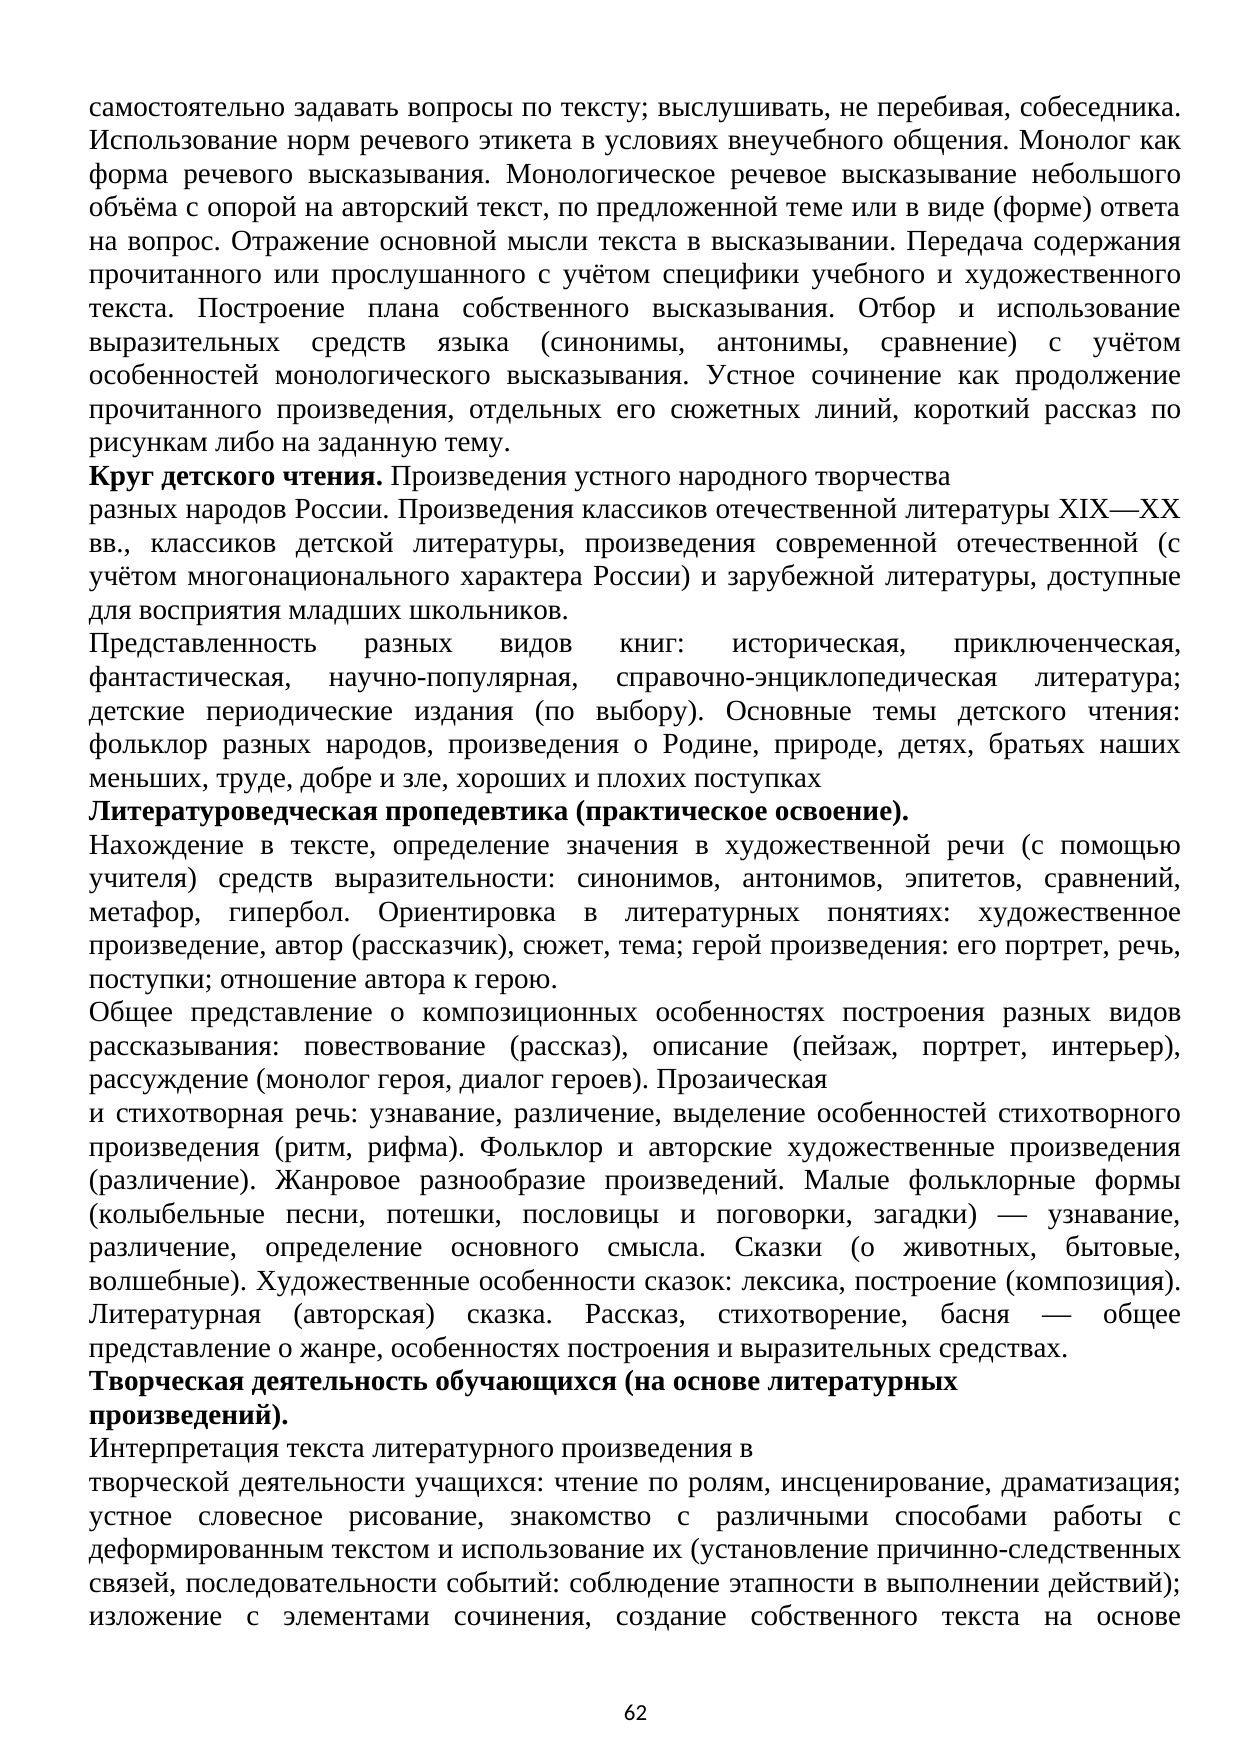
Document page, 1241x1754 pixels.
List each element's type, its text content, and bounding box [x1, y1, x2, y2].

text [89, 89, 1182, 458]
text Нахождение в тексте, определение значения в художественной речи (с помощью учителя) средств выразительности: синонимов, антонимов, эпитетов, сравнений, метафор, гипербол. Ориентировка в литературных понятиях: художественное произведение, автор (рассказчик), сюжет, тема; герой произведения: его портрет, речь, поступки; отношение автора к герою. [89, 827, 1182, 994]
text Представленность разных видов книг: историческая, приключенческая, фантастическая, научно-популярная, справочно-энциклопедическая литература; детские периодические издания (по выбору). Основные темы детского чтения: фольклор разных народов, произведения о Родине, природе, детях, братьях наших меньших, труде, добре и зле, хороших и плохих поступках [89, 626, 1182, 793]
text разных народов России. Произведения классиков отечественной литературы XIX—ХХ вв., классиков детской литературы, произведения современной отечественной (с учётом многонационального характера России) и зарубежной литературы, доступные для восприятия младших школьников. [89, 491, 1182, 626]
text и стихотворная речь: узнавание, различение, выделение особенностей стихотворного произведения (ритм, рифма). Фольклор и авторские художественные произведения (различение). Жанровое разнообразие произведений. Малые фольклорные формы (колыбельные песни, потешки, пословицы и поговорки, загадки) — узнавание, различение, определение основного смысла. Сказки (о животных, бытовые, волшебные). Художественные особенности сказок: лексика, построение (композиция). Литературная (авторская) сказка. Рассказ, стихотворение, басня — общее представление о жанре, особенностях построения и выразительных средствах. [89, 1095, 1182, 1363]
text Творческая деятельность обучающихся (на основе литературных [89, 1363, 1182, 1397]
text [89, 1464, 1182, 1632]
text произведений). [89, 1397, 1182, 1431]
text Литературоведческая пропедевтика (практическое освоение). [89, 793, 1182, 827]
text Общее представление о композиционных особенностях построения разных видов рассказывания: повествование (рассказ), описание (пейзаж, портрет, интерьер), рассуждение (монолог героя, диалог героев). Прозаическая [89, 994, 1182, 1095]
text Интерпретация текста литературного произведения в [89, 1431, 1182, 1464]
text Круг детского чтения. Произведения устного народного творчества [89, 458, 1182, 491]
